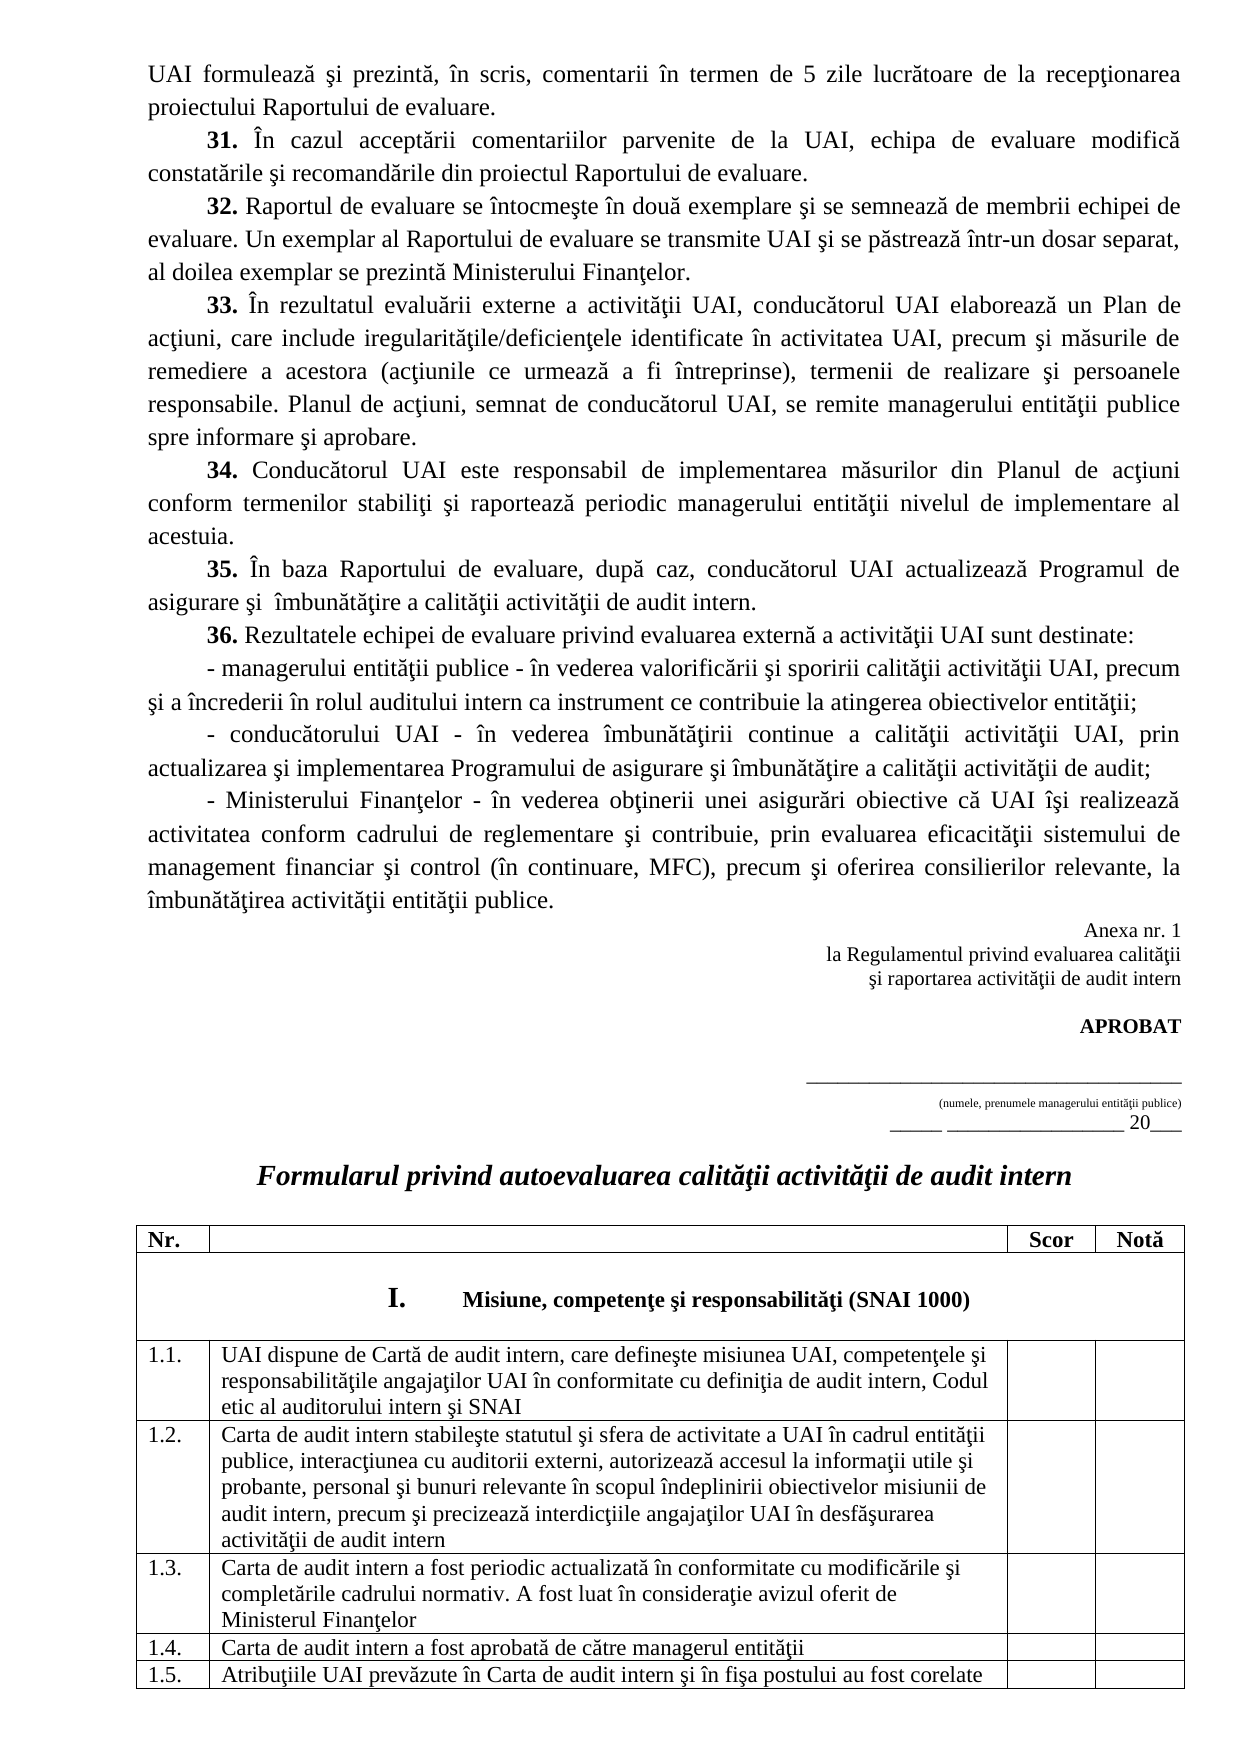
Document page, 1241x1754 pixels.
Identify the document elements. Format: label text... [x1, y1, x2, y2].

text - Ministerului Finanţelor - în vederea obţinerii unei asigurări obiective că UAI îşi realizează activitatea conform cadrului de reglementare şi contribuie, prin evaluarea eficacităţii sistemului de management financiar şi control (în continuare, MFC), precum şi oferirea consilierilor relevante, la îmbunătăţirea activităţii entităţii publice. [148, 786, 1181, 913]
text ____________________________________ [148, 1062, 1181, 1086]
text Formularul privind autoevaluarea calităţii activităţii de audit intern [148, 1158, 1181, 1192]
table_cell 1.2. [137, 1421, 209, 1552]
table_cell [1008, 1634, 1095, 1660]
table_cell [210, 1661, 1007, 1687]
text 32. Raportul de evaluare se întocmeşte în două exemplare şi se semnează de membrii echipei de evaluare. Un exemplar al Raportului de evaluare se transmite UAI şi se păstrează într-un dosar separat, al doilea exemplar se prezintă Ministerului Finanţelor. [148, 191, 1181, 286]
text 35. În baza Raportului de evaluare, după caz, conducătorul UAI actualizează Programul de asigurare şi îmbunătăţire a calităţii activităţii de audit intern. [148, 554, 1181, 616]
table_cell [1096, 1341, 1184, 1420]
table_cell 1.1. [137, 1341, 209, 1420]
table_cell [1096, 1554, 1184, 1633]
table_header Nr. [137, 1226, 209, 1252]
table_header Scor [1008, 1226, 1095, 1252]
table_header [210, 1226, 1007, 1252]
text 33. În rezultatul evaluării externe a activităţii UAI, conducătorul UAI elaborează un Plan de acţiuni, care include iregularităţile/deficienţele identificate în activitatea UAI, precum şi măsurile de remediere a acestora (acţiunile ce urmează a fi întreprinse), termenii de realizare şi persoanele responsabile. Planul de acţiuni, semnat de conducătorul UAI, se remite managerului entităţii publice spre informare şi aprobare. [148, 290, 1181, 451]
table_cell Carta de audit intern a fost periodic actualizată în conformitate cu modificările şi completările cadrului normativ. A fost luat în consideraţie avizul oferit de Ministerul Finanţelor [210, 1554, 1007, 1633]
table_cell Carta de audit intern a fost aprobată de către managerul entităţii [210, 1634, 1007, 1660]
text _____ _________________ 20___ [148, 1110, 1181, 1134]
table_cell [1096, 1421, 1184, 1552]
table_cell [1008, 1554, 1095, 1633]
text 31. În cazul acceptării comentariilor parvenite de la UAI, echipa de evaluare modifică constatările şi recomandările din proiectul Raportului de evaluare. [148, 125, 1181, 187]
table_cell [1096, 1634, 1184, 1660]
table_cell [1008, 1421, 1095, 1552]
table_cell 1.5. [137, 1661, 209, 1687]
table_header Notă [1096, 1226, 1184, 1252]
table_cell 1.3. [137, 1554, 209, 1633]
table_cell [1008, 1341, 1095, 1420]
table_cell Misiune, competenţe şi responsabilităţi (SNAI 1000) [137, 1253, 1184, 1339]
table_cell [1096, 1661, 1184, 1687]
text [148, 59, 1181, 121]
text 34. Conducătorul UAI este responsabil de implementarea măsurilor din Planul de acţiuni conform termenilor stabiliţi şi raportează periodic managerului entităţii nivelul de implementare al acestuia. [148, 455, 1181, 550]
text APROBAT [148, 1014, 1181, 1038]
text şi raportarea activităţii de audit intern [148, 966, 1181, 990]
text - conducătorului UAI - în vederea îmbunătăţirii continue a calităţii activităţii UAI, prin actualizarea şi implementarea Programului de asigurare şi îmbunătăţire a calităţii activităţii de audit; [148, 719, 1181, 781]
text Anexa nr. 1 [148, 918, 1181, 942]
text - managerului entităţii publice - în vederea valorificării şi sporirii calităţii activităţii UAI, precum şi a încrederii în rolul auditului intern ca instrument ce contribuie la atingerea obiectivelor entităţii; [148, 653, 1181, 715]
text (numele, prenumele managerului entităţii publice) [148, 1086, 1181, 1110]
table_cell Carta de audit intern stabileşte statutul şi sfera de activitate a UAI în cadrul entităţii publice, interacţiunea cu auditorii externi, autorizează accesul la informaţii utile şi probante, personal şi bunuri relevante în scopul îndeplinirii obiectivelor misiunii de audit intern, precum şi precizează interdicţiile angajaţilor UAI în desfăşurarea activităţii de audit intern [210, 1421, 1007, 1552]
table_cell [1008, 1661, 1095, 1687]
table_cell 1.4. [137, 1634, 209, 1660]
table_cell UAI dispune de Cartă de audit intern, care defineşte misiunea UAI, competenţele şi responsabilităţile angajaţilor UAI în conformitate cu definiţia de audit intern, Codul etic al auditorului intern şi SNAI [210, 1341, 1007, 1420]
text la Regulamentul privind evaluarea calităţii [148, 942, 1181, 966]
text 36. Rezultatele echipei de evaluare privind evaluarea externă a activităţii UAI sunt destinate: [148, 621, 1181, 649]
